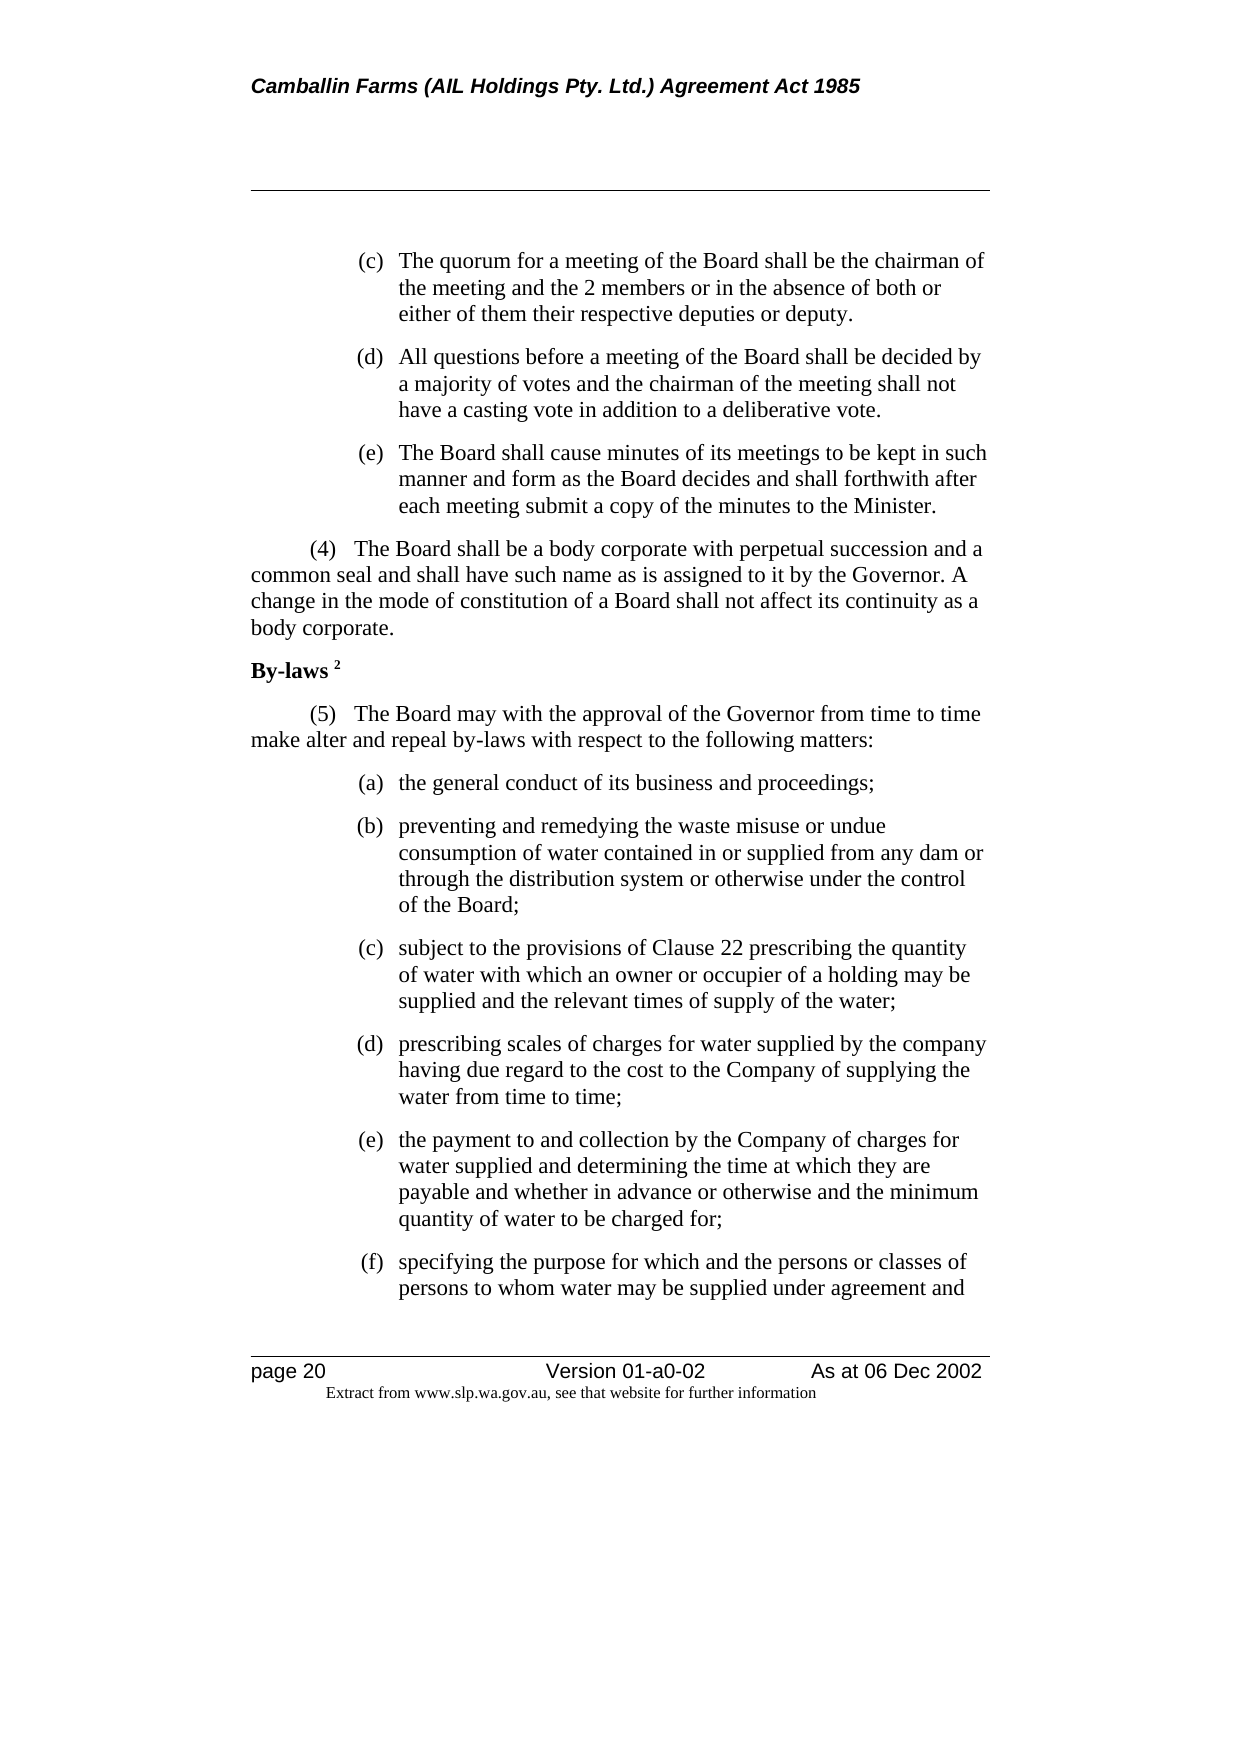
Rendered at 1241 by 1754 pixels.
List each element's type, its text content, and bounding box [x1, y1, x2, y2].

text (4) The Board shall be a body corporate with perpetual succession and a common seal and shall have such name as is assigned to it by the Governor. A change in the mode of constitution of a Board shall not affect its continuity as a body corporate. [251, 535, 990, 640]
text (e) The Board shall cause minutes of its meetings to be kept in such manner and form as the Board decides and shall forthwith after each meeting submit a copy of the minutes to the Minister. [251, 439, 990, 518]
text By-laws 2 [251, 657, 990, 683]
text (5) The Board may with the approval of the Governor from time to time make alter and repeal by-laws with respect to the following matters: [251, 700, 990, 752]
text (a) the general conduct of its business and proceedings; [251, 769, 990, 796]
text (c) The quorum for a meeting of the Board shall be the chairman of the meeting and the 2 members or in the absence of both or either of them their respective deputies or deputy. [251, 247, 990, 327]
text (e) the payment to and collection by the Company of charges for water supplied and determining the time at which they are payable and whether in advance or otherwise and the minimum quantity of water to be charged for; [251, 1126, 990, 1231]
text (b) preventing and remedying the waste misuse or undue consumption of water contained in or supplied from any dam or through the distribution system or otherwise under the control of the Board; [251, 812, 990, 918]
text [251, 1248, 990, 1301]
text (d) prescribing scales of charges for water supplied by the company having due regard to the cost to the Company of supplying the water from time to time; [251, 1030, 990, 1109]
text (c) subject to the provisions of Clause 22 prescribing the quantity of water with which an owner or occupier of a holding may be supplied and the relevant times of supply of the water; [251, 934, 990, 1013]
text (d) All questions before a meeting of the Board shall be decided by a majority of votes and the chairman of the meeting shall not have a casting vote in addition to a deliberative vote. [251, 343, 990, 422]
